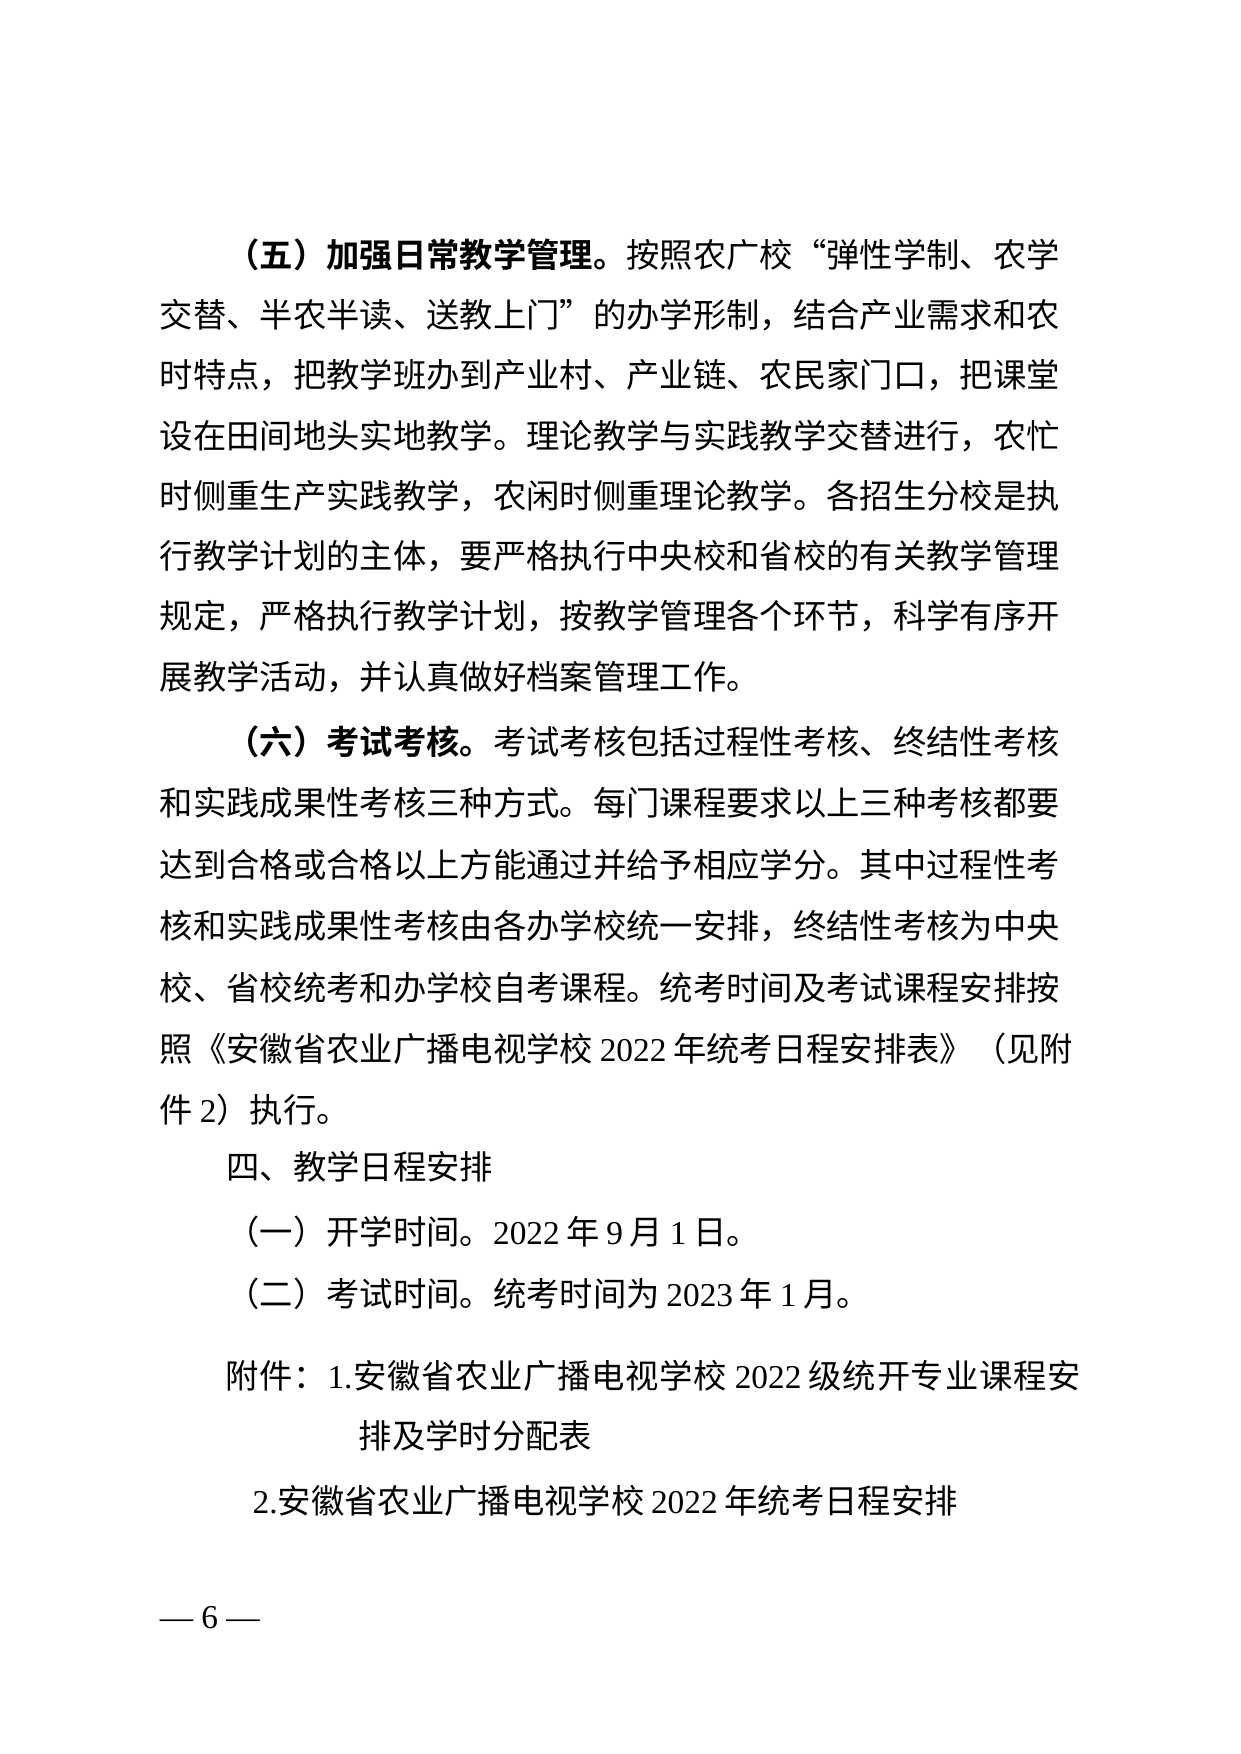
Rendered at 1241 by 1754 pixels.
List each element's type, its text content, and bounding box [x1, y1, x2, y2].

text （六）考试考核。考试考核包括过程性考核、终结性考核和实践成果性考核三种方式。每门课程要求以上三种考核都要达到合格或合格以上方能通过并给予相应学分。其中过程性考核和实践成果性考核由各办学校统一安排，终结性考核为中央校、省校统考和办学校自考课程。统考时间及考试课程安排按照《安徽省农业广播电视学校2022年统考日程安排表》（见附件2）执行。 [159, 705, 1081, 1135]
text （二）考试时间。统考时间为2023年1月。 [159, 1257, 1081, 1318]
text （一）开学时间。2022年9月1日。 [159, 1195, 1081, 1257]
text 附件：1.安徽省农业广播电视学校2022级统开专业课程安排及学时分配表 [225, 1343, 1081, 1464]
text 2.安徽省农业广播电视学校2022年统考日程安排 [159, 1464, 1081, 1526]
text 四、教学日程安排 [159, 1135, 1081, 1195]
text （五）加强日常教学管理。按照农广校“弹性学制、农学交替、半农半读、送教上门”的办学形制，结合产业需求和农时特点，把教学班办到产业村、产业链、农民家门口，把课堂设在田间地头实地教学。理论教学与实践教学交替进行，农忙时侧重生产实践教学，农闲时侧重理论教学。各招生分校是执行教学计划的主体，要严格执行中央校和省校的有关教学管理规定，严格执行教学计划，按教学管理各个环节，科学有序开展教学活动，并认真做好档案管理工作。 [159, 222, 1081, 705]
